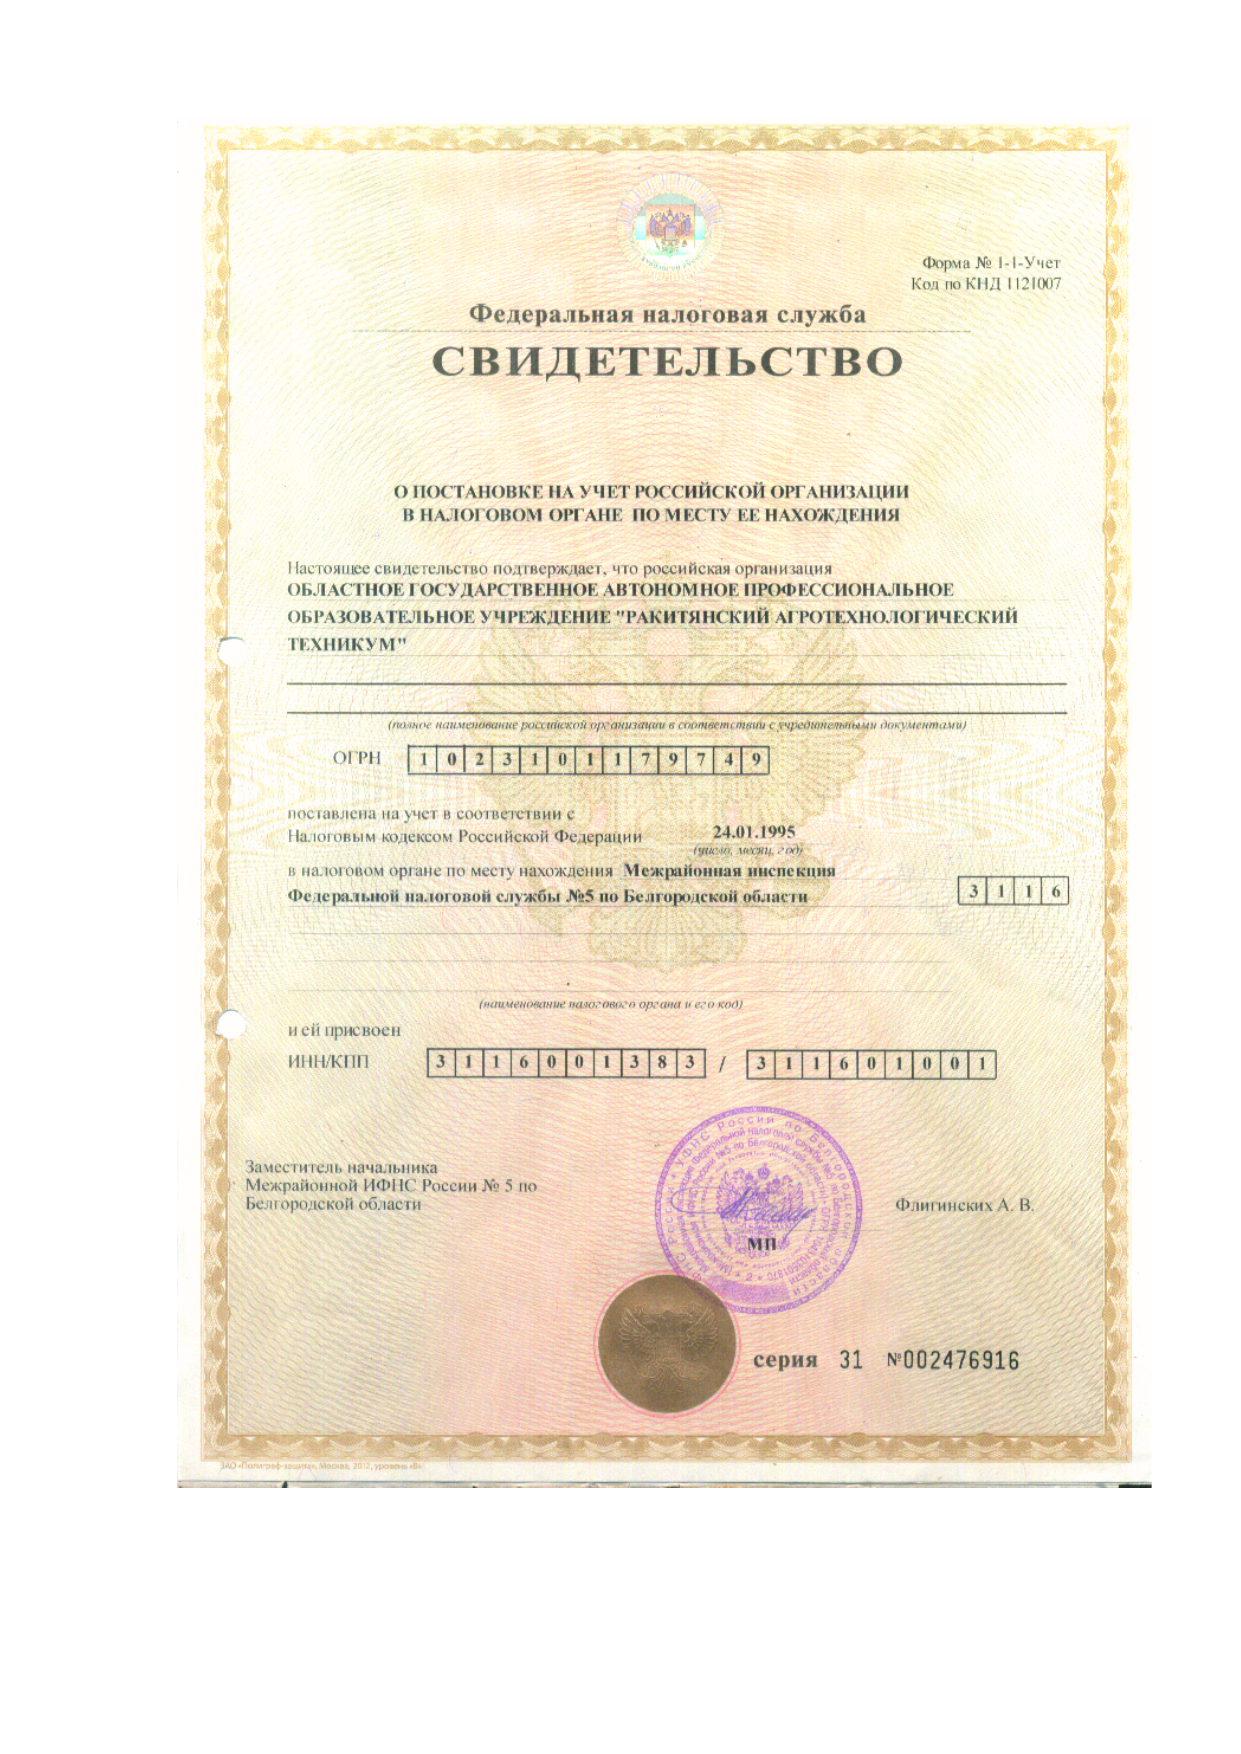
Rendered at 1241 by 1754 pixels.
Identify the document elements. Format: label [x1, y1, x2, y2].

picture [177, 118, 1152, 1488]
